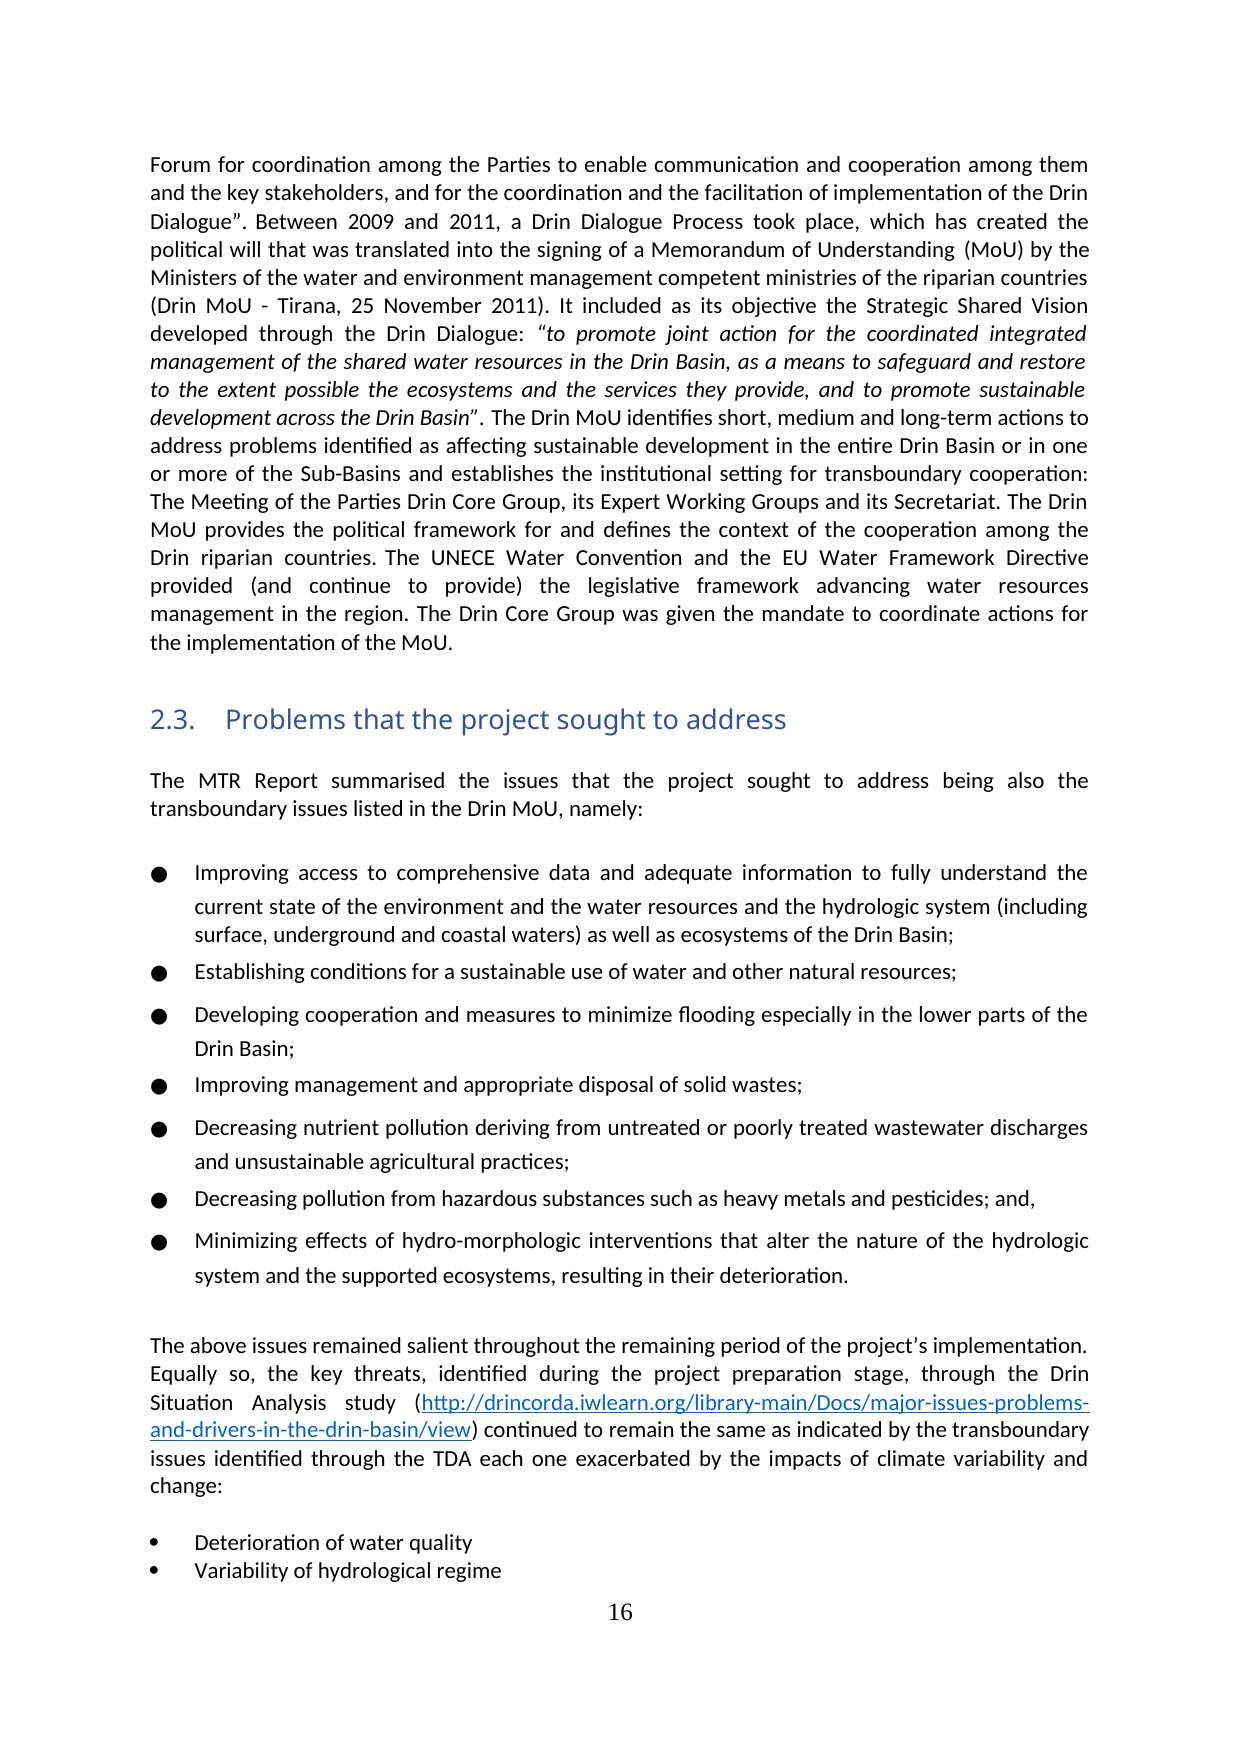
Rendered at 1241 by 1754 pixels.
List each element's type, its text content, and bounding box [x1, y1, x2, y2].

list Improving access to comprehensive data and adequate information to fully understand the current state of the environment and the water resources and the hydrologic system (including surface, underground and coastal waters) as well as ecosystems of the Drin Basin; [150, 850, 1090, 948]
list Decreasing nutrient pollution deriving from untreated or poorly treated wastewater discharges and unsustainable agricultural practices; [150, 1105, 1090, 1175]
list Deterioration of water quality [150, 1528, 1090, 1556]
list Variability of hydrological regime [150, 1556, 1090, 1584]
list Establishing conditions for a sustainable use of water and other natural resources; [150, 948, 1090, 991]
list Minimizing effects of hydro-morphologic interventions that alter the nature of the hydrologic system and the supported ecosystems, resulting in their deterioration. [150, 1218, 1090, 1289]
list Developing cooperation and measures to minimize flooding especially in the lower parts of the Drin Basin; [150, 991, 1090, 1062]
subtitle 2.3. Problems that the project sought to address [150, 701, 1090, 738]
text Equally so, the key threats, identified during the project preparation stage, through the Drin Situation Analysis study (http://drincorda.iwlearn.org/library-main/Docs/major-issues-problems-and-drivers-in-the-drin-basin/view) continued to remain the same as indicated by the transboundary issues identified through the TDA each one exacerbated by the impacts of climate variability and change: [150, 1359, 1090, 1500]
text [150, 150, 1090, 656]
text The above issues remained salient throughout the remaining period of the project’s implementation. [150, 1332, 1090, 1359]
text The MTR Report summarised the issues that the project sought to address being also the transboundary issues listed in the Drin MoU, namely: [150, 766, 1090, 822]
list Improving management and appropriate disposal of solid wastes; [150, 1062, 1090, 1105]
list Decreasing pollution from hazardous substances such as heavy metals and pesticides; and, [150, 1175, 1090, 1218]
